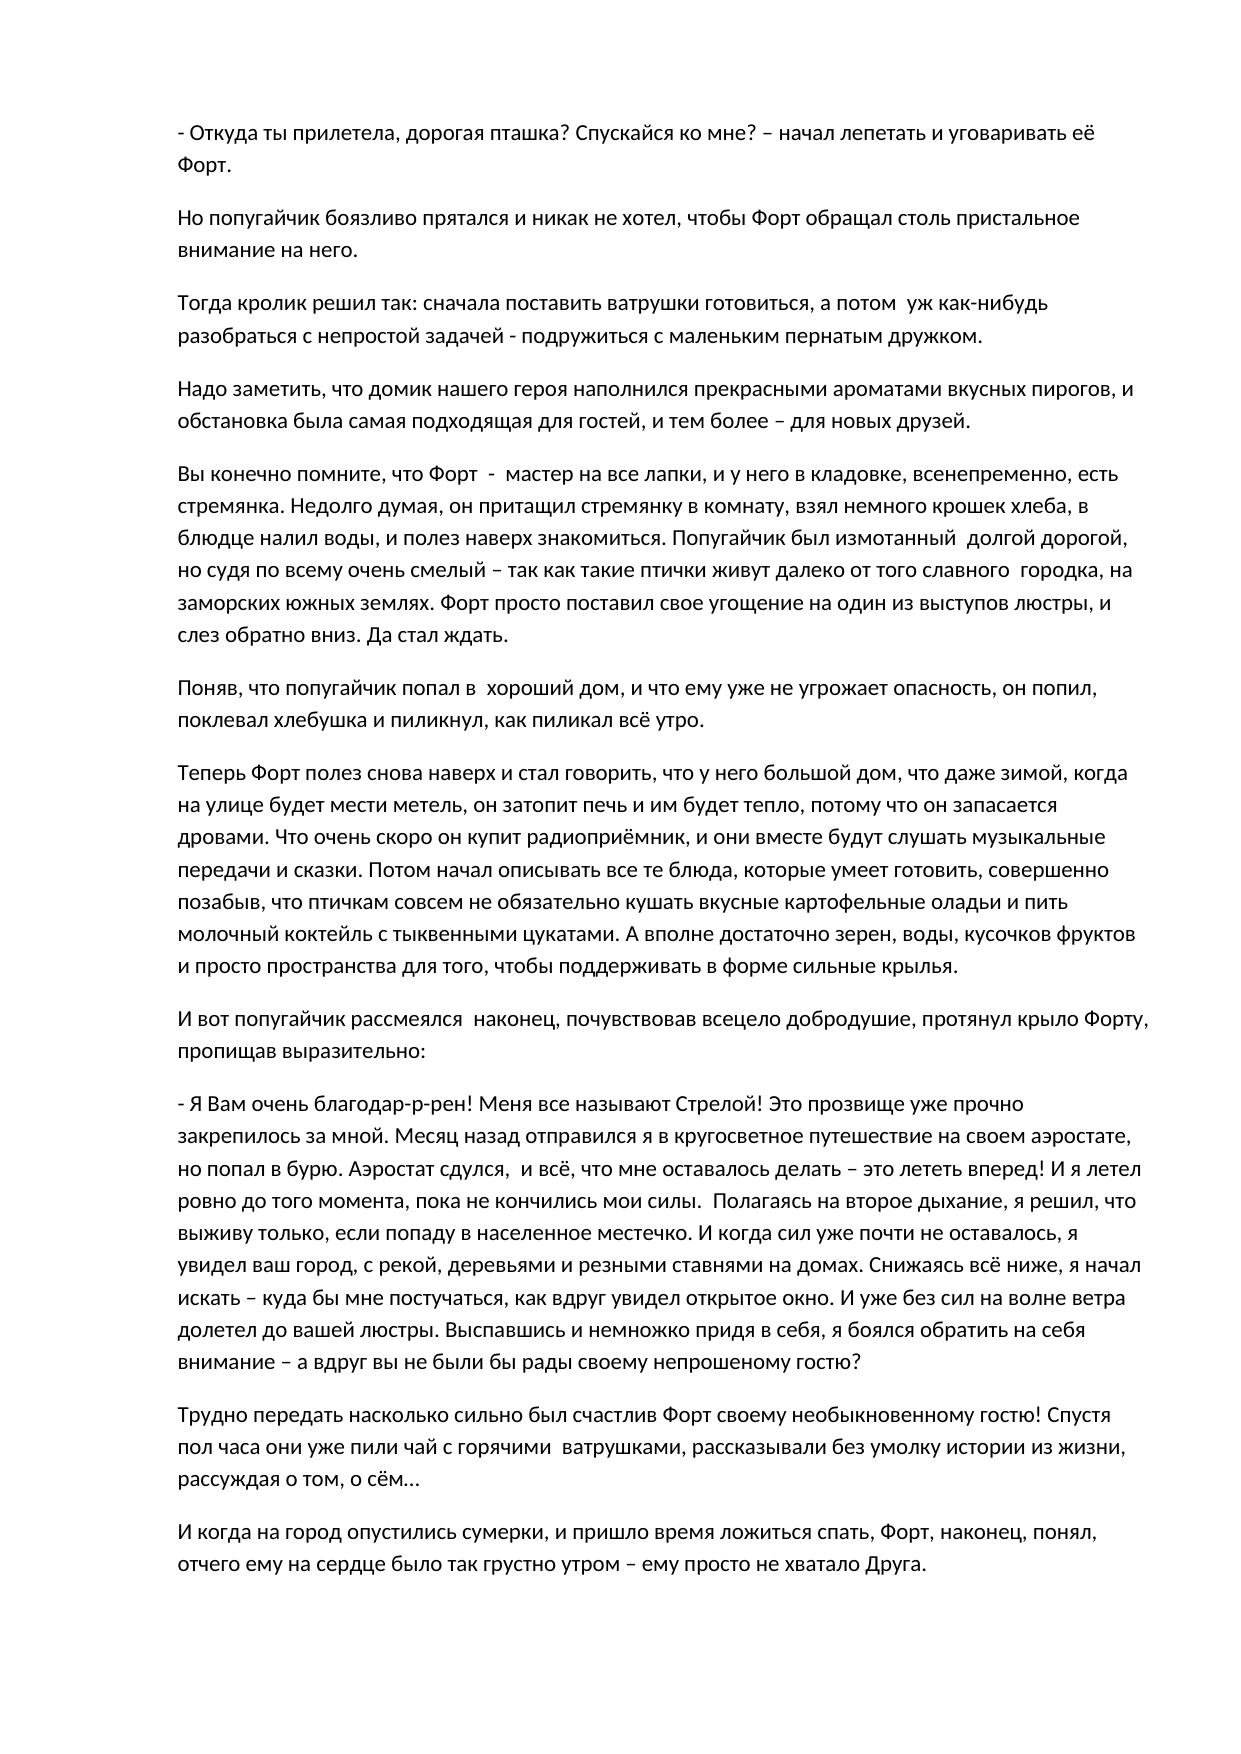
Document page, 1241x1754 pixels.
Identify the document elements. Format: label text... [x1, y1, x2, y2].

text Поняв, что попугайчик попал в хороший дом, и что ему уже не угрожает опасность, он попил, поклевал хлебушка и пиликнул, как пиликал всё утро. [177, 673, 1152, 733]
text Но попугайчик боязливо прятался и никак не хотел, чтобы Форт обращал столь пристальное внимание на него. [177, 203, 1152, 263]
text И когда на город опустились сумерки, и пришло время ложиться спать, Форт, наконец, понял, отчего ему на сердце было так грустно утром – ему просто не хватало Друга. [177, 1517, 1152, 1578]
text И вот попугайчик рассмеялся наконец, почувствовав всецело добродушие, протянул крыло Форту, пропищав выразительно: [177, 1004, 1152, 1064]
text - Откуда ты прилетела, дорогая пташка? Спускайся ко мне? – начал лепетать и уговаривать её Форт. [177, 118, 1152, 178]
text Надо заметить, что домик нашего героя наполнился прекрасными ароматами вкусных пирогов, и обстановка была самая подходящая для гостей, и тем более – для новых друзей. [177, 374, 1152, 434]
text Теперь Форт полез снова наверх и стал говорить, что у него большой дом, что даже зимой, когда на улице будет мести метель, он затопит печь и им будет тепло, потому что он запасается дровами. Что очень скоро он купит радиоприёмник, и они вместе будут слушать музыкальные передачи и сказки. Потом начал описывать все те блюда, которые умеет готовить, совершенно позабыв, что птичкам совсем не обязательно кушать вкусные картофельные оладьи и пить молочный коктейль с тыквенными цукатами. А вполне достаточно зерен, воды, кусочков фруктов и просто пространства для того, чтобы поддерживать в форме сильные крылья. [177, 758, 1152, 979]
text - Я Вам очень благодар-р-рен! Меня все называют Стрелой! Это прозвище уже прочно закрепилось за мной. Месяц назад отправился я в кругосветное путешествие на своем аэростате, но попал в бурю. Аэростат сдулся, и всё, что мне оставалось делать – это лететь вперед! И я летел ровно до того момента, пока не кончились мои силы. Полагаясь на второе дыхание, я решил, что выживу только, если попаду в населенное местечко. И когда сил уже почти не оставалось, я увидел ваш город, с рекой, деревьями и резными ставнями на домах. Снижаясь всё ниже, я начал искать – куда бы мне постучаться, как вдруг увидел открытое окно. И уже без сил на волне ветра долетел до вашей люстры. Выспавшись и немножко придя в себя, я боялся обратить на себя внимание – а вдруг вы не были бы рады своему непрошеному гостю? [177, 1089, 1152, 1375]
text Трудно передать насколько сильно был счастлив Форт своему необыкновенному гостю! Спустя пол часа они уже пили чай с горячими ватрушками, рассказывали без умолку истории из жизни, рассуждая о том, о сём… [177, 1400, 1152, 1492]
text Вы конечно помните, что Форт - мастер на все лапки, и у него в кладовке, всенепременно, есть стремянка. Недолго думая, он притащил стремянку в комнату, взял немного крошек хлеба, в блюдце налил воды, и полез наверх знакомиться. Попугайчик был измотанный долгой дорогой, но судя по всему очень смелый – так как такие птички живут далеко от того славного городка, на заморских южных землях. Форт просто поставил свое угощение на один из выступов люстры, и слез обратно вниз. Да стал ждать. [177, 459, 1152, 648]
text Тогда кролик решил так: сначала поставить ватрушки готовиться, а потом уж как-нибудь разобраться с непростой задачей - подружиться с маленьким пернатым дружком. [177, 288, 1152, 349]
